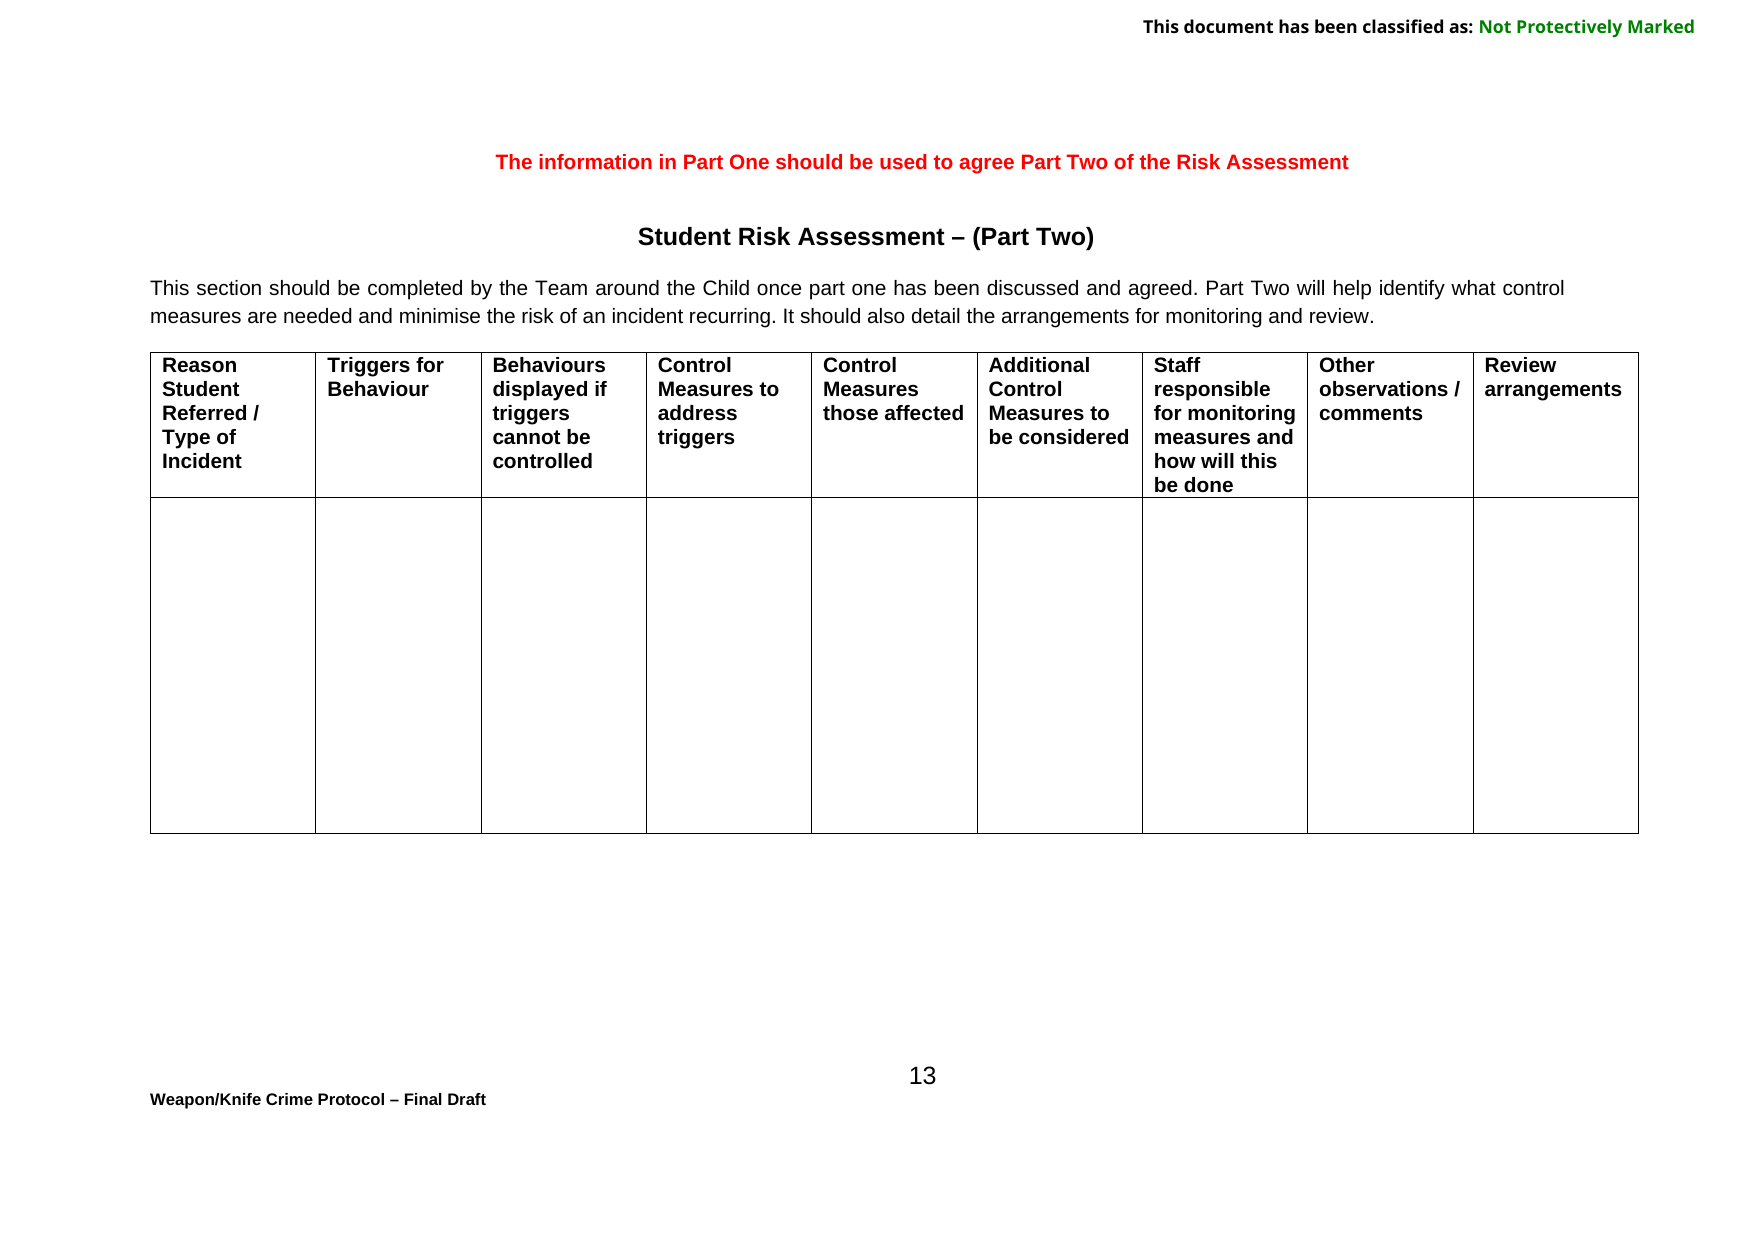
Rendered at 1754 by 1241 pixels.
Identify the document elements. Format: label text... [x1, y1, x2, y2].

table_cell [482, 498, 646, 833]
table_header Staff responsible for monitoring measures and how will this be done [1143, 353, 1307, 497]
table_cell [1474, 498, 1638, 833]
table_cell [1308, 498, 1473, 833]
table_header Review arrangements [1474, 353, 1638, 497]
text This section should be completed by the Team around the Child once part one has been discussed and agreed. Part Two will help identify what control measures are needed and minimise the risk of an incident recurring. It should also detail the arrangements for monitoring and review. [150, 276, 1567, 328]
table_header Control Measures those affected [812, 353, 977, 497]
table_cell [316, 498, 481, 833]
table_cell [647, 498, 811, 833]
table_header Triggers for Behaviour [316, 353, 481, 497]
table_cell [1143, 498, 1307, 833]
text The information in Part One should be used to agree Part Two of the Risk Assessment [150, 150, 1695, 174]
table_cell [978, 498, 1142, 833]
table_header Reason Student Referred / Type of Incident [151, 353, 315, 497]
table_header Other observations / comments [1308, 353, 1473, 497]
text Student Risk Assessment – (Part Two) [150, 222, 1582, 251]
table_header Additional Control Measures to be considered [978, 353, 1142, 497]
table_header Behaviours displayed if triggers cannot be controlled [482, 353, 646, 497]
table_cell [812, 498, 977, 833]
table_header Control Measures to address triggers [647, 353, 811, 497]
table_cell [151, 498, 315, 833]
